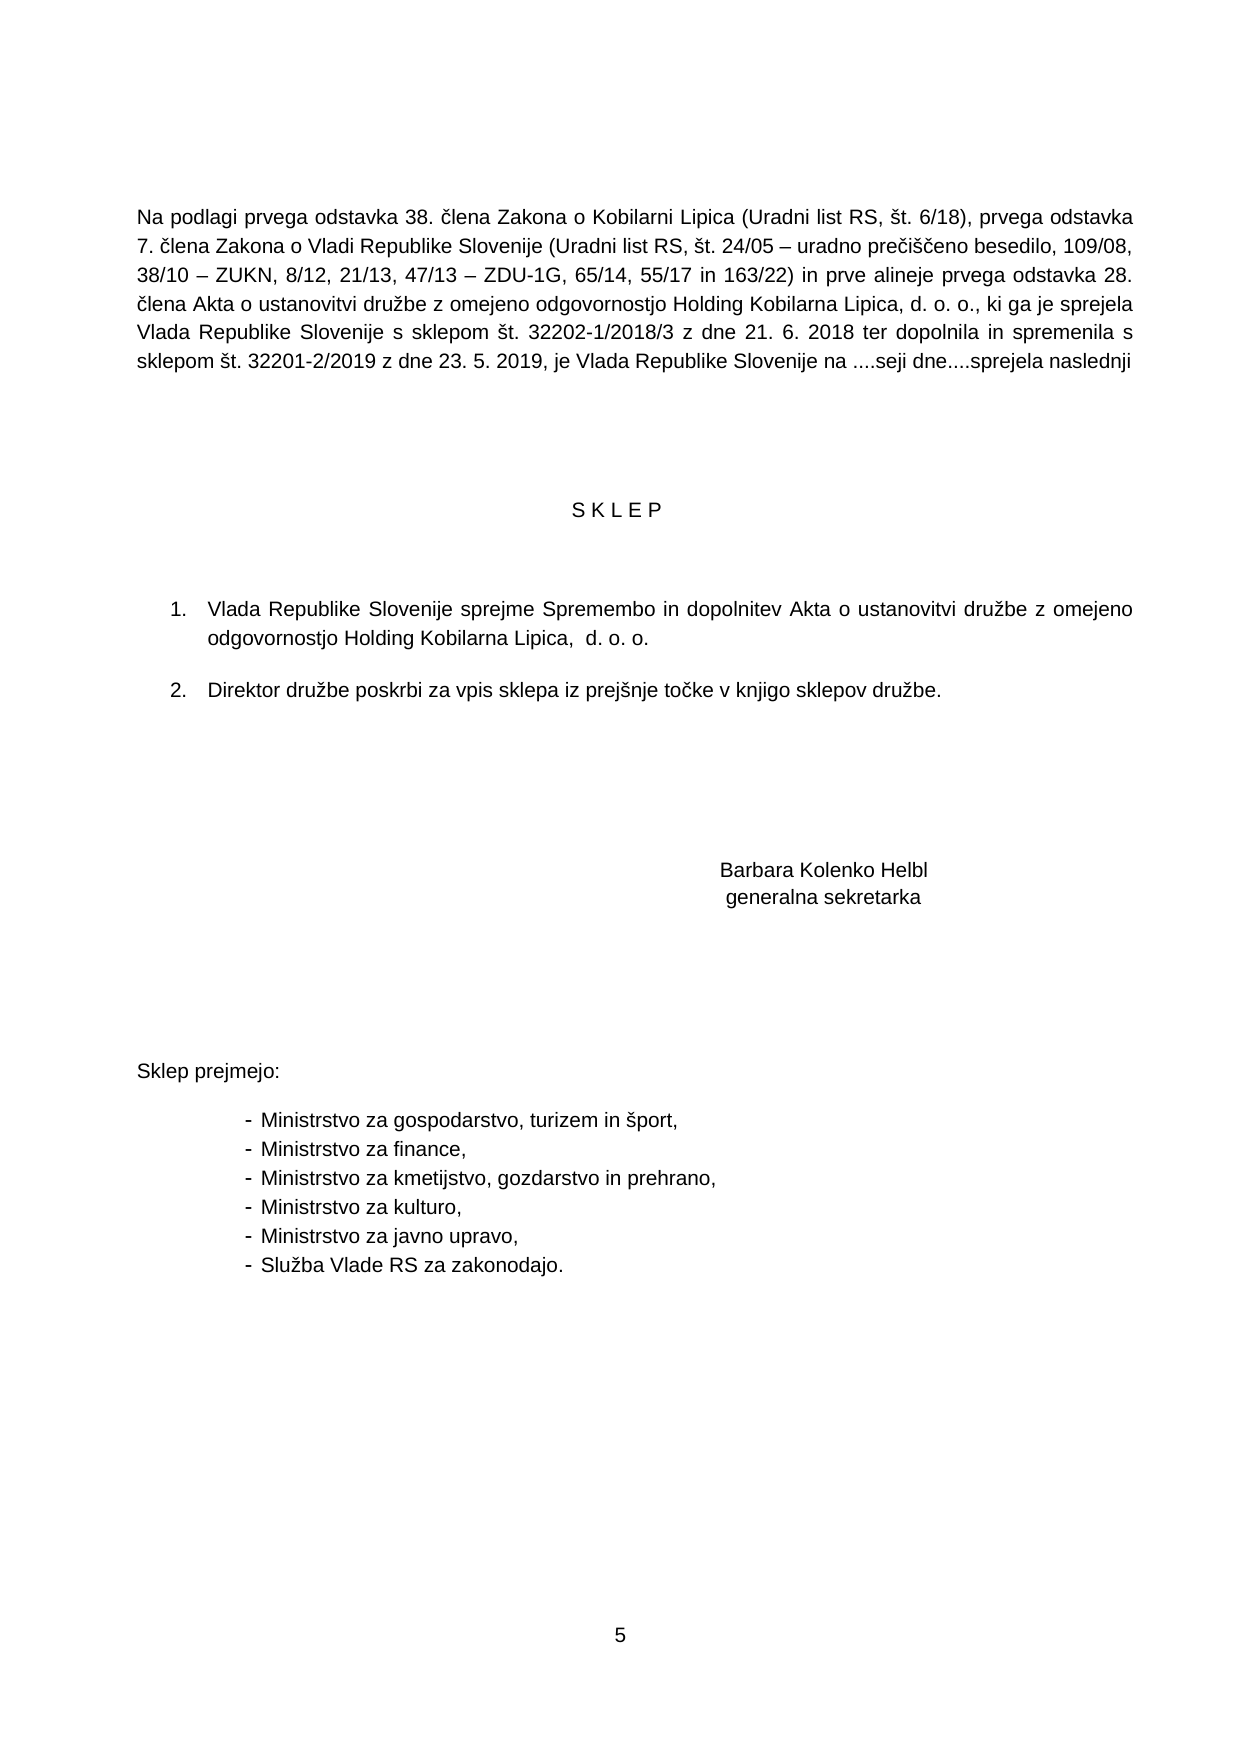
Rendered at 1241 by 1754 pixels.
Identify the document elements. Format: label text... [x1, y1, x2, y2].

list Ministrstvo za finance, [245, 1137, 1067, 1161]
list Ministrstvo za javno upravo, [245, 1224, 1067, 1248]
text Na podlagi prvega odstavka 38. člena Zakona o Kobilarni Lipica (Uradni list RS, št. 6/18), prvega odstavka 7. člena Zakona o Vladi Republike Slovenije (Uradni list RS, št. 24/05 – uradno prečiščeno besedilo, 109/08, 38/10 – ZUKN, 8/12, 21/13, 47/13 – ZDU-1G, 65/14, 55/17 in 163/22) in prve alineje prvega odstavka 28. člena Akta o ustanovitvi družbe z omejeno odgovornostjo Holding Kobilarna Lipica, d. o. o., ki ga je sprejela Vlada Republike Slovenije s sklepom št. 32202-1/2018/3 z dne 21. 6. 2018 ter dopolnila in spremenila s sklepom št. 32201-2/2019 z dne 23. 5. 2019, je Vlada Republike Slovenije na ....seji dne....sprejela naslednji [137, 205, 1135, 373]
list Ministrstvo za gospodarstvo, turizem in šport, [245, 1108, 1067, 1132]
list Vlada Republike Slovenije sprejme Spremembo in dopolnitev Akta o ustanovitvi družbe z omejeno odgovornostjo Holding Kobilarna Lipica, d. o. o. [170, 597, 1135, 649]
text Sklep prejmejo: [137, 1059, 1067, 1083]
list Ministrstvo za kmetijstvo, gozdarstvo in prehrano, [245, 1166, 1067, 1190]
list Direktor družbe poskrbi za vpis sklepa iz prejšnje točke v knjigo sklepov družbe. [170, 678, 1135, 702]
list Ministrstvo za kulturo, [245, 1195, 1067, 1219]
text Barbara Kolenko Helbl [166, 856, 1067, 883]
text S K L E P [166, 498, 1067, 522]
text generalna sekretarka [166, 883, 1067, 910]
list Služba Vlade RS za zakonodajo. [245, 1252, 1067, 1277]
